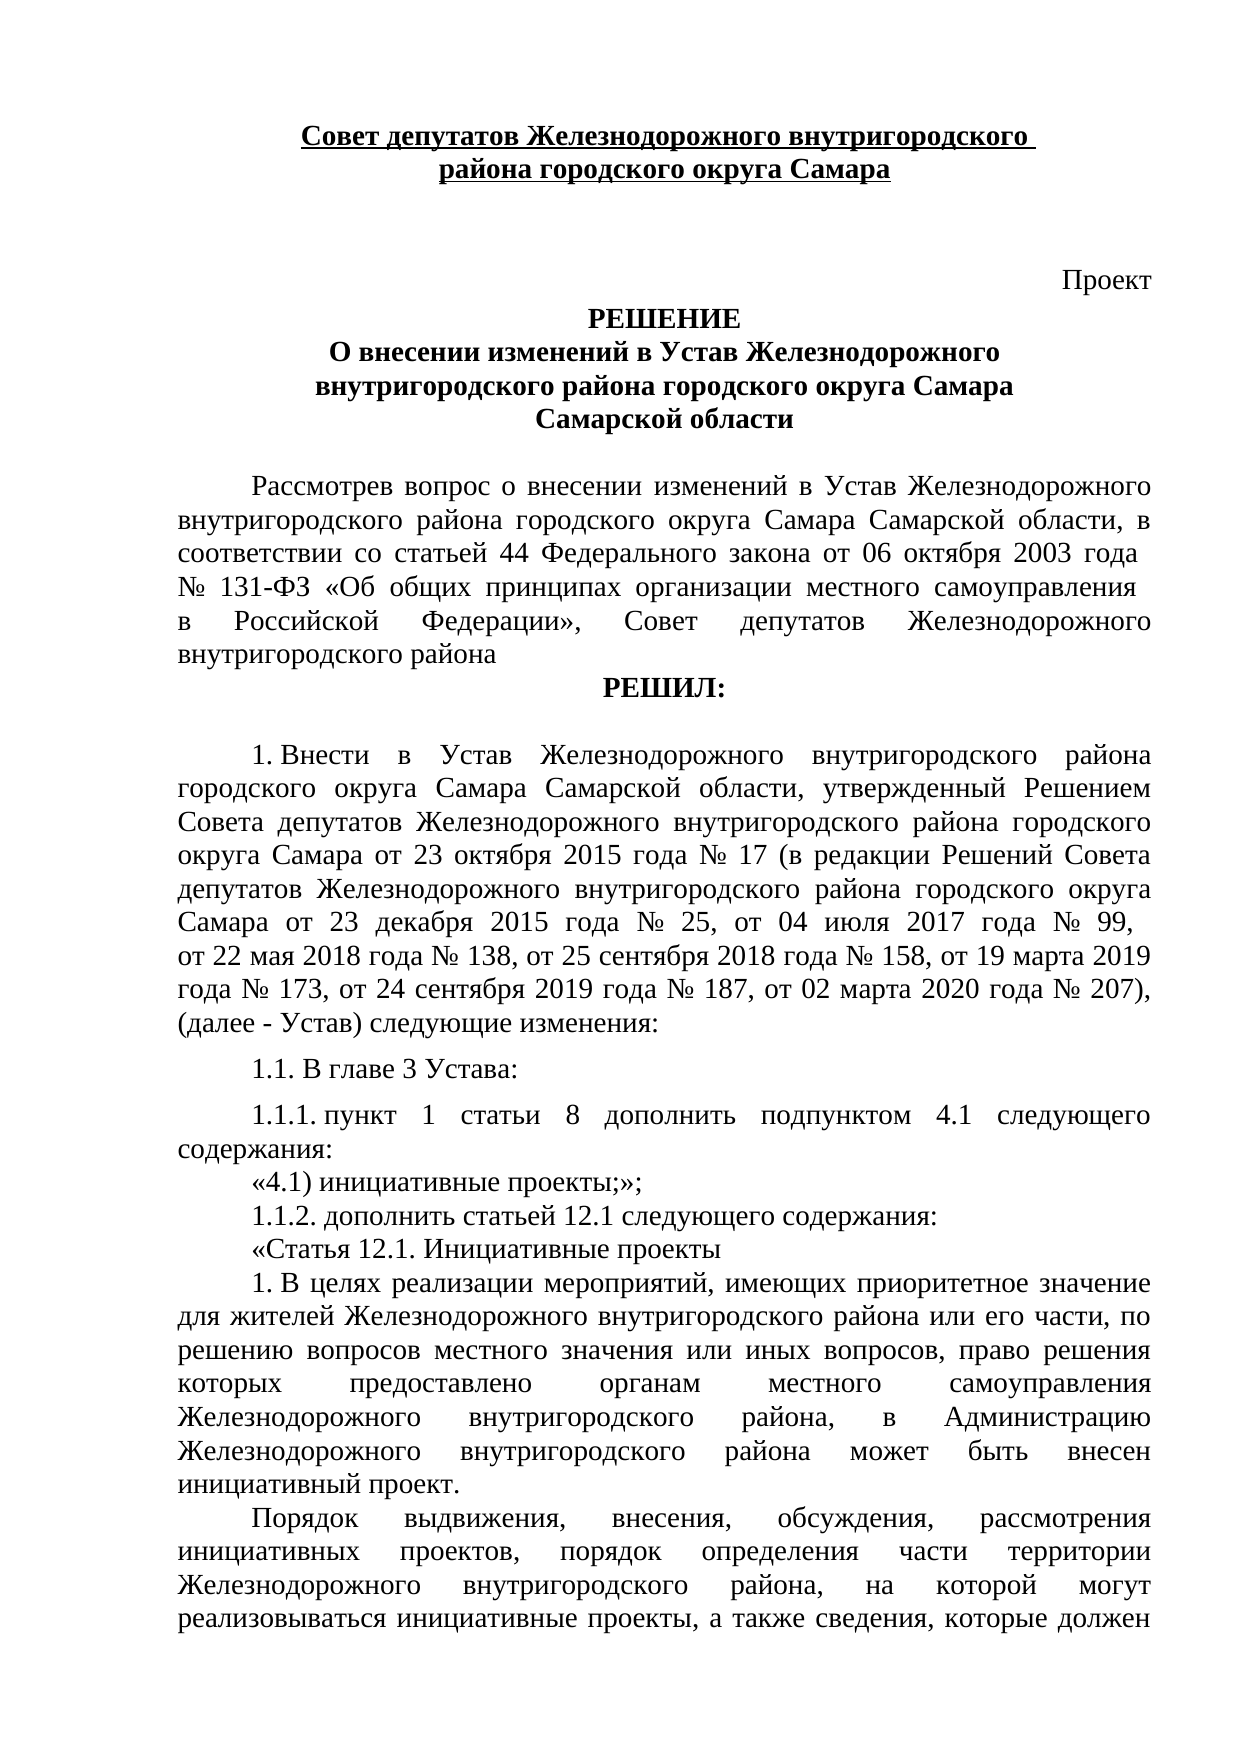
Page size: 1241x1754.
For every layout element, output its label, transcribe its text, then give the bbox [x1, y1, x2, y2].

text РЕШИЛ: [177, 670, 1152, 703]
text «4.1) инициативные проекты;»; [177, 1164, 1152, 1198]
text 1. Внести в Устав Железнодорожного внутригородского района городского округа Самара Самарской области, утвержденный Решением Совета депутатов Железнодорожного внутригородского района городского округа Самара от 23 октября 2015 года № 17 (в редакции Решений Совета депутатов Железнодорожного внутригородского района городского округа Самара от 23 декабря 2015 года № 25, от 04 июля 2017 года № 99, от 22 мая 2018 года № 138, от 25 сентября 2018 года № 158, от 19 марта 2019 года № 173, от 24 сентября 2019 года № 187, от 02 марта 2020 года № 207), (далее - Устав) следующие изменения: [177, 737, 1152, 1039]
text 1. В целях реализации мероприятий, имеющих приоритетное значение для жителей Железнодорожного внутригородского района или его части, по решению вопросов местного значения или иных вопросов, право решения которых предоставлено органам местного самоуправления Железнодорожного внутригородского района, в Администрацию Железнодорожного внутригородского района может быть внесен инициативный проект. [177, 1265, 1152, 1500]
text 1.1.1. пункт 1 статьи 8 дополнить подпунктом 4.1 следующего содержания: [177, 1097, 1152, 1164]
text 1.1.2. дополнить статьей 12.1 следующего содержания: [177, 1198, 1152, 1231]
text РЕШЕНИЕ [177, 301, 1152, 334]
text Самарской области [177, 401, 1152, 435]
text О внесении изменений в Устав Железнодорожного [177, 334, 1152, 368]
text Рассмотрев вопрос о внесении изменений в Устав Железнодорожного внутригородского района городского округа Самара Самарской области, в соответствии со статьей 44 Федерального закона от 06 октября 2003 года № 131-ФЗ «Об общих принципах организации местного самоуправления в Российской Федерации», Совет депутатов Железнодорожного внутригородского района [177, 468, 1152, 670]
text Проект [177, 262, 1152, 296]
text 1.1. В главе 3 Устава: [177, 1051, 1152, 1085]
text Совет депутатов Железнодорожного внутригородского [177, 118, 1152, 152]
text «Статья 12.1. Инициативные проекты [177, 1231, 1152, 1265]
text района городского округа Самара [177, 152, 1152, 185]
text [177, 1500, 1152, 1634]
text внутригородского района городского округа Самара [177, 368, 1152, 401]
